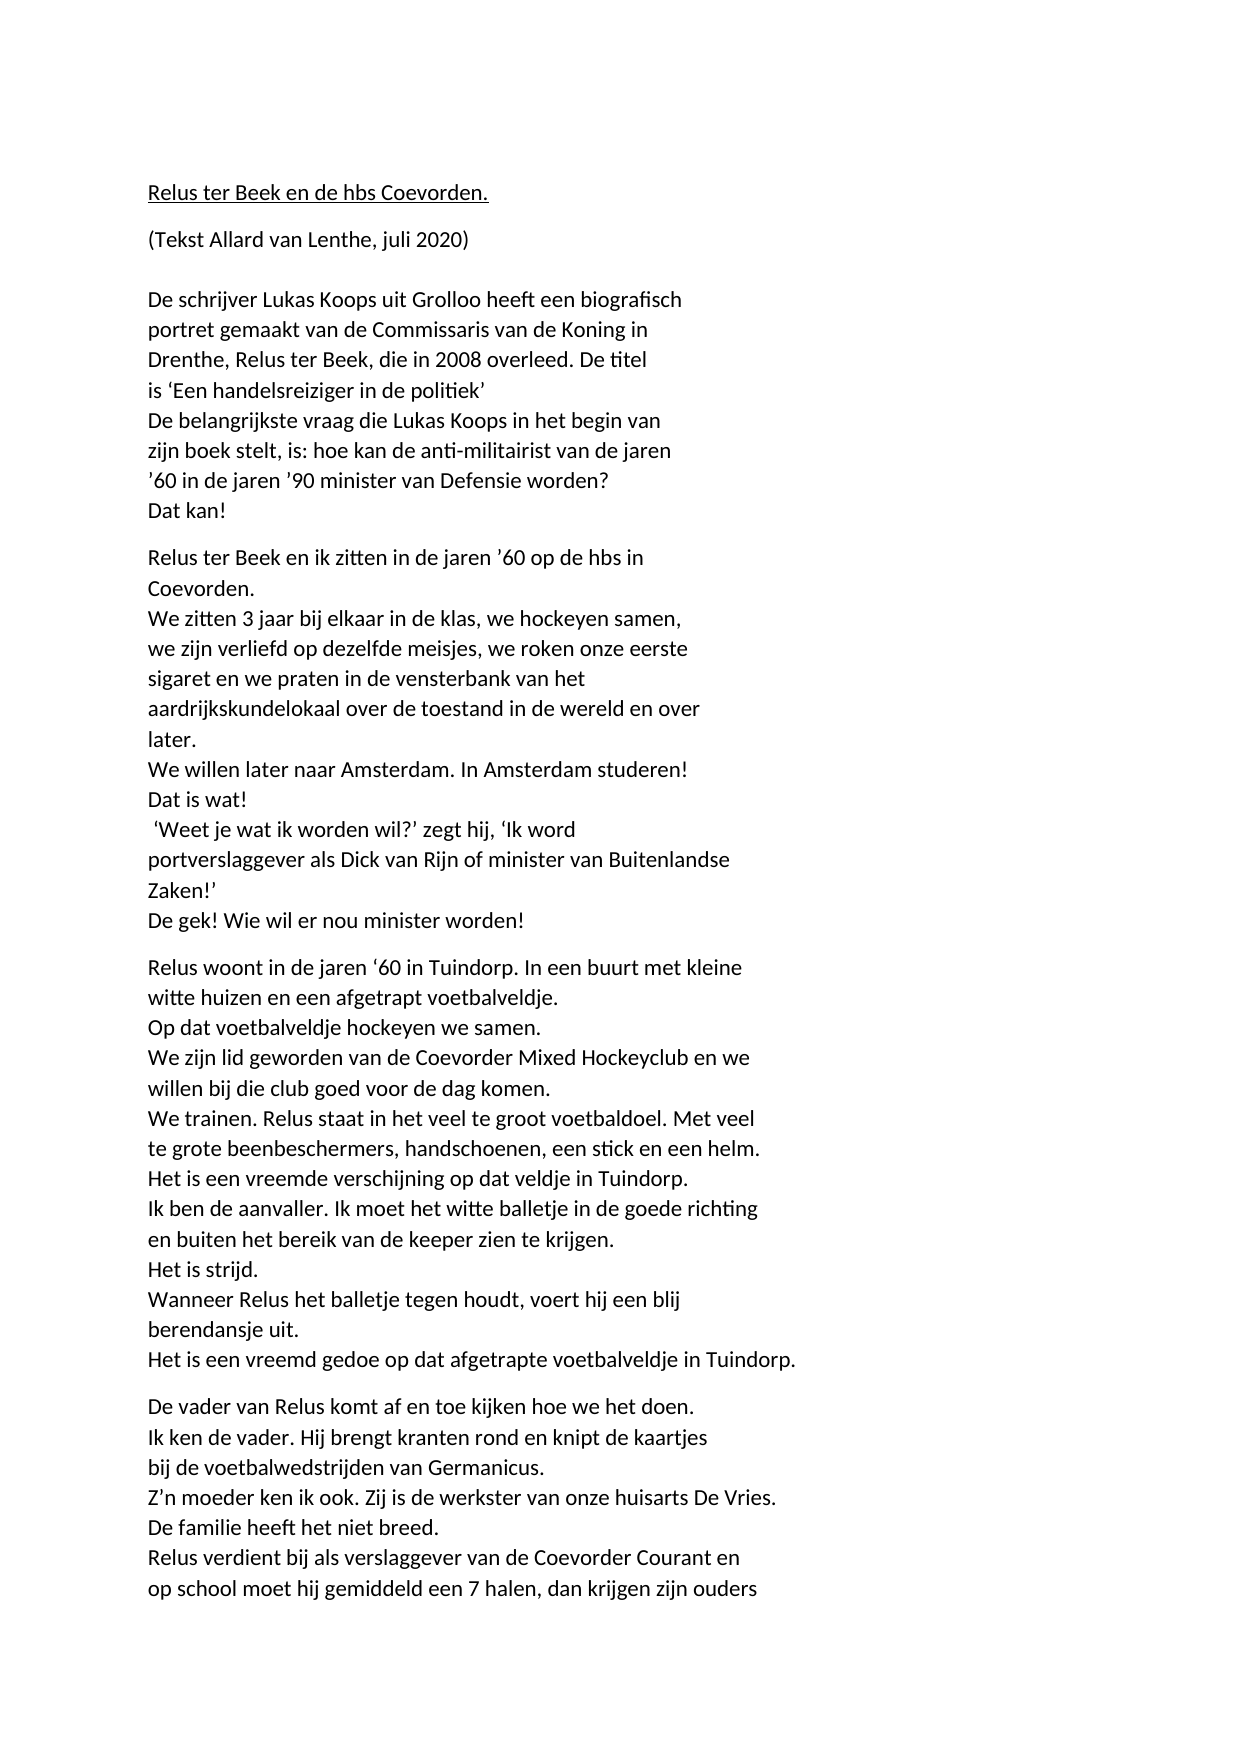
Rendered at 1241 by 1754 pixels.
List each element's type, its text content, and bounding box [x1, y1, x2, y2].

text Relus ter Beek en de hbs Coevorden. [148, 148, 1093, 206]
text Relus woont in de jaren ‘60 in Tuindorp. In een buurt met kleine witte huizen en een afgetrapt voetbalveldje. Op dat voetbalveldje hockeyen we samen. We zijn lid geworden van de Coevorder Mixed Hockeyclub en we willen bij die club goed voor de dag komen. We trainen. Relus staat in het veel te groot voetbaldoel. Met veel te grote beenbeschermers, handschoenen, een stick en een helm. Het is een vreemde verschijning op dat veldje in Tuindorp. Ik ben de aanvaller. Ik moet het witte balletje in de goede richting en buiten het bereik van de keeper zien te krijgen. Het is strijd. Wanneer Relus het balletje tegen houdt, voert hij een blij berendansje uit. Het is een vreemd gedoe op dat afgetrapte voetbalveldje in Tuindorp. [148, 953, 1093, 1373]
text (Tekst Allard van Lenthe, juli 2020) De schrijver Lukas Koops uit Grolloo heeft een biografisch portret gemaakt van de Commissaris van de Koning in Drenthe, Relus ter Beek, die in 2008 overleed. De titel is ‘Een handelsreiziger in de politiek’ De belangrijkste vraag die Lukas Koops in het begin van zijn boek stelt, is: hoe kan de anti-militairist van de jaren ’60 in de jaren ’90 minister van Defensie worden? Dat kan! [148, 225, 1093, 524]
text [148, 1392, 1093, 1602]
text Relus ter Beek en ik zitten in de jaren ’60 op de hbs in Coevorden. We zitten 3 jaar bij elkaar in de klas, we hockeyen samen, we zijn verliefd op dezelfde meisjes, we roken onze eerste sigaret en we praten in de vensterbank van het aardrijkskundelokaal over de toestand in de wereld en over later. We willen later naar Amsterdam. In Amsterdam studeren! Dat is wat! ‘Weet je wat ik worden wil?’ zegt hij, ‘Ik word portverslaggever als Dick van Rijn of minister van Buitenlandse Zaken!’ De gek! Wie wil er nou minister worden! [148, 543, 1093, 934]
